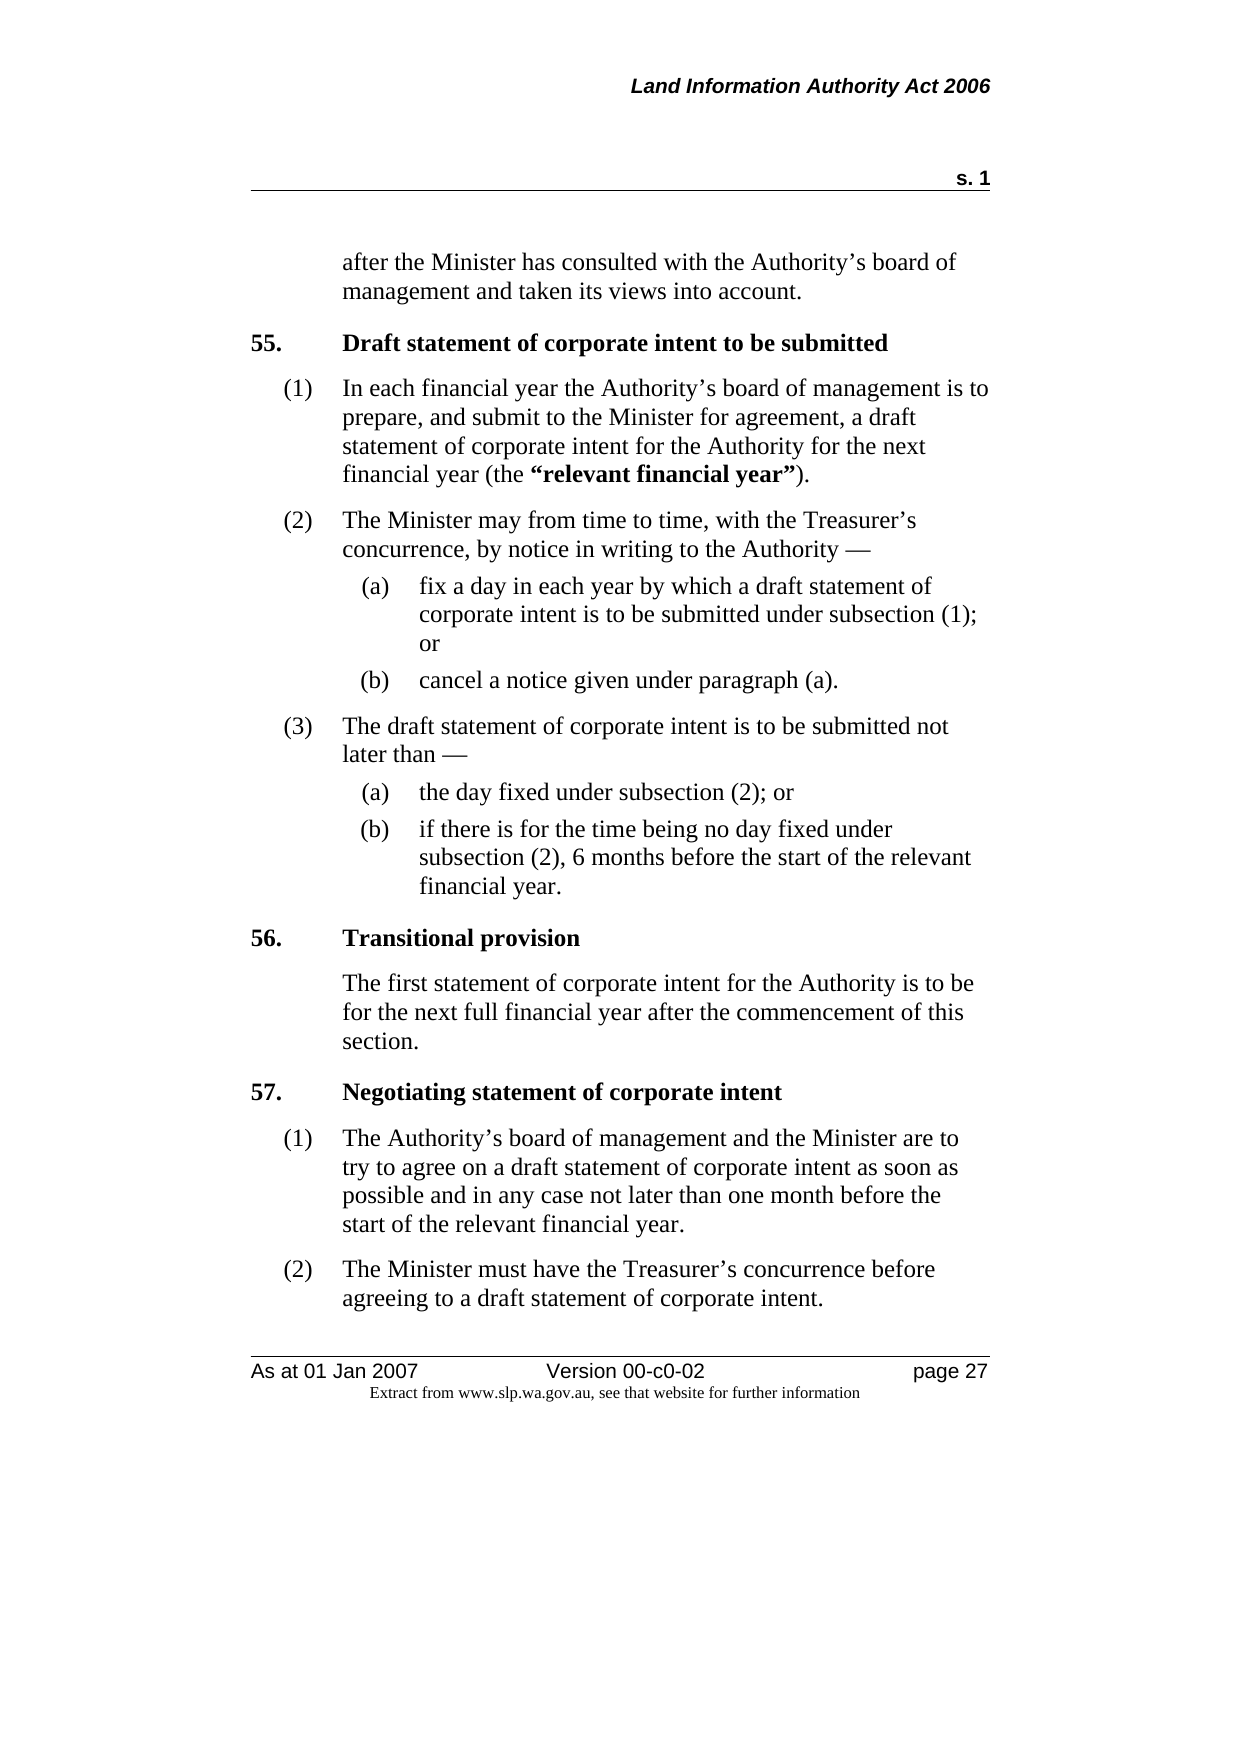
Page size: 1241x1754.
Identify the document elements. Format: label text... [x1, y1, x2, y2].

subtitle 56. Transitional provision [251, 923, 990, 952]
text (3) The draft statement of corporate intent is to be submitted not later than — [251, 711, 990, 768]
text The first statement of corporate intent for the Authority is to be for the next full financial year after the commencement of this section. [251, 968, 990, 1054]
text (b) cancel a notice given under paragraph (a). [251, 665, 990, 694]
text (1) In each financial year the Authority’s board of management is to prepare, and submit to the Minister for agreement, a draft statement of corporate intent for the Authority for the next financial year (the “relevant financial year”). [251, 373, 990, 488]
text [251, 247, 990, 305]
text (a) fix a day in each year by which a draft statement of corporate intent is to be submitted under subsection (1); or [251, 571, 990, 657]
text (2) The Minister must have the Treasurer’s concurrence before agreeing to a draft statement of corporate intent. [251, 1254, 990, 1312]
text (b) if there is for the time being no day fixed under subsection (2), 6 months before the start of the relevant financial year. [251, 814, 990, 900]
text (2) The Minister may from time to time, with the Treasurer’s concurrence, by notice in writing to the Authority — [251, 505, 990, 562]
text (1) The Authority’s board of management and the Minister are to try to agree on a draft statement of corporate intent as soon as possible and in any case not later than one month before the start of the relevant financial year. [251, 1123, 990, 1238]
text (a) the day fixed under subsection (2); or [251, 777, 990, 805]
subtitle 55. Draft statement of corporate intent to be submitted [251, 328, 990, 357]
subtitle 57. Negotiating statement of corporate intent [251, 1077, 990, 1106]
